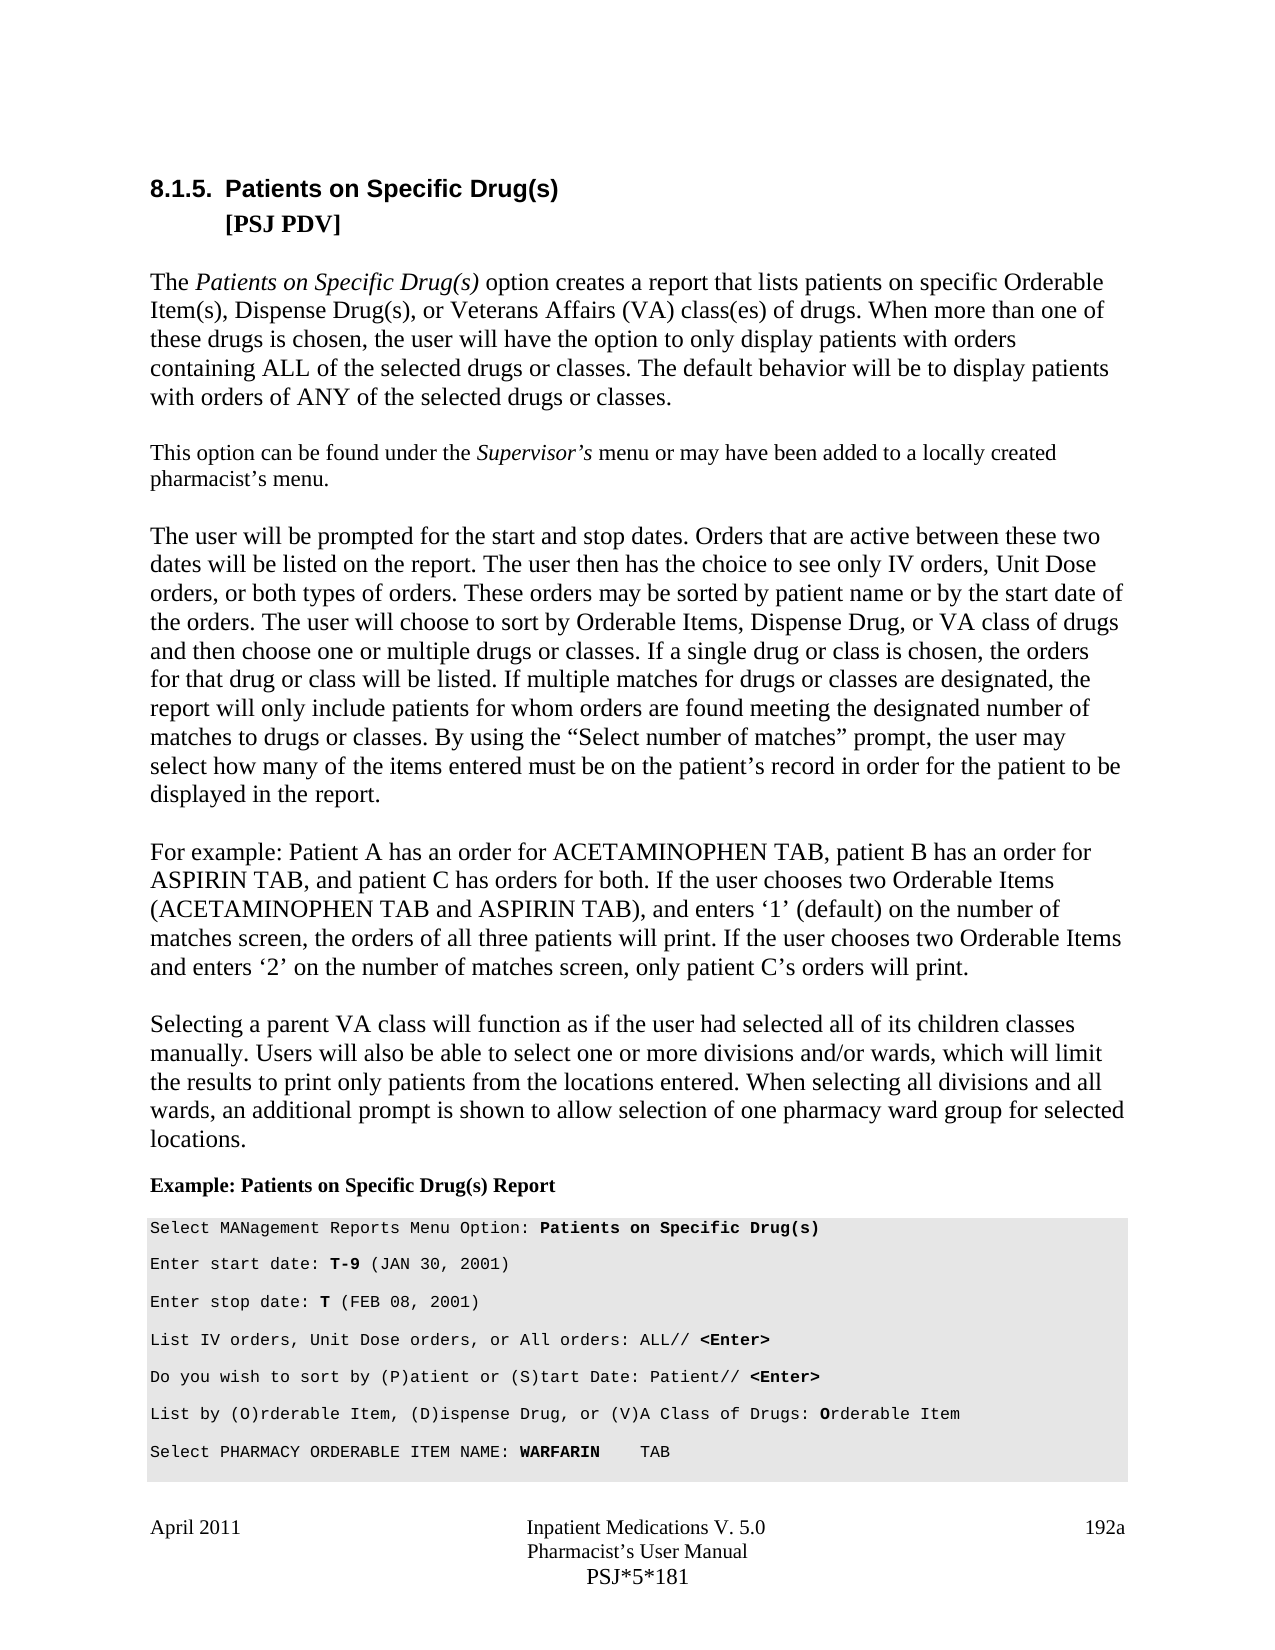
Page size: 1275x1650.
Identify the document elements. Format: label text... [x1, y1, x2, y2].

text This option can be found under the Supervisor’s menu or may have been added to a locally created pharmacist’s menu. [150, 439, 1154, 492]
text The user will be prompted for the start and stop dates. Orders that are active between these two dates will be listed on the report. The user then has the choice to see only IV orders, Unit Dose orders, or both types of orders. These orders may be sorted by patient name or by the start date of the orders. The user will choose to sort by Orderable Items, Dispense Drug, or VA class of drugs and then choose one or multiple drugs or classes. If a single drug or class is chosen, the orders for that drug or class will be listed. If multiple matches for drugs or classes are designated, the report will only include patients for whom orders are found meeting the designated number of matches to drugs or classes. By using the “Select number of matches” prompt, the user may select how many of the items entered must be on the patient’s record in order for the patient to be displayed in the report. [150, 521, 1124, 808]
text Selecting a parent VA class will function as if the user had selected all of its children classes manually. Users will also be able to select one or more divisions and/or wards, which will limit the results to print only patients from the locations entered. When selecting all divisions and all wards, an additional prompt is shown to allow selection of one pharmacy ward group for selected locations. [150, 1009, 1131, 1153]
subtitle Patients on Specific Drug(s) [150, 173, 1154, 202]
text The Patients on Specific Drug(s) option creates a report that lists patients on specific Orderable Item(s), Dispense Drug(s), or Veterans Affairs (VA) class(es) of drugs. When more than one of these drugs is chosen, the user will have the option to only display patients with orders containing ALL of the selected drugs or classes. The default behavior will be to display patients with orders of ANY of the selected drugs or classes. [150, 267, 1119, 410]
text [PSJ PDV] [225, 209, 1154, 238]
text For example: Patient A has an order for ACETAMINOPHEN TAB, patient B has an order for ASPIRIN TAB, and patient C has orders for both. If the user chooses two Orderable Items (ACETAMINOPHEN TAB and ASPIRIN TAB), and enters ‘1’ (default) on the number of matches screen, the orders of all three patients will print. If the user chooses two Orderable Items and enters ‘2’ on the number of matches screen, only patient C’s orders will print. [150, 837, 1124, 981]
text Example: Patients on Specific Drug(s) Report [150, 1173, 1154, 1197]
